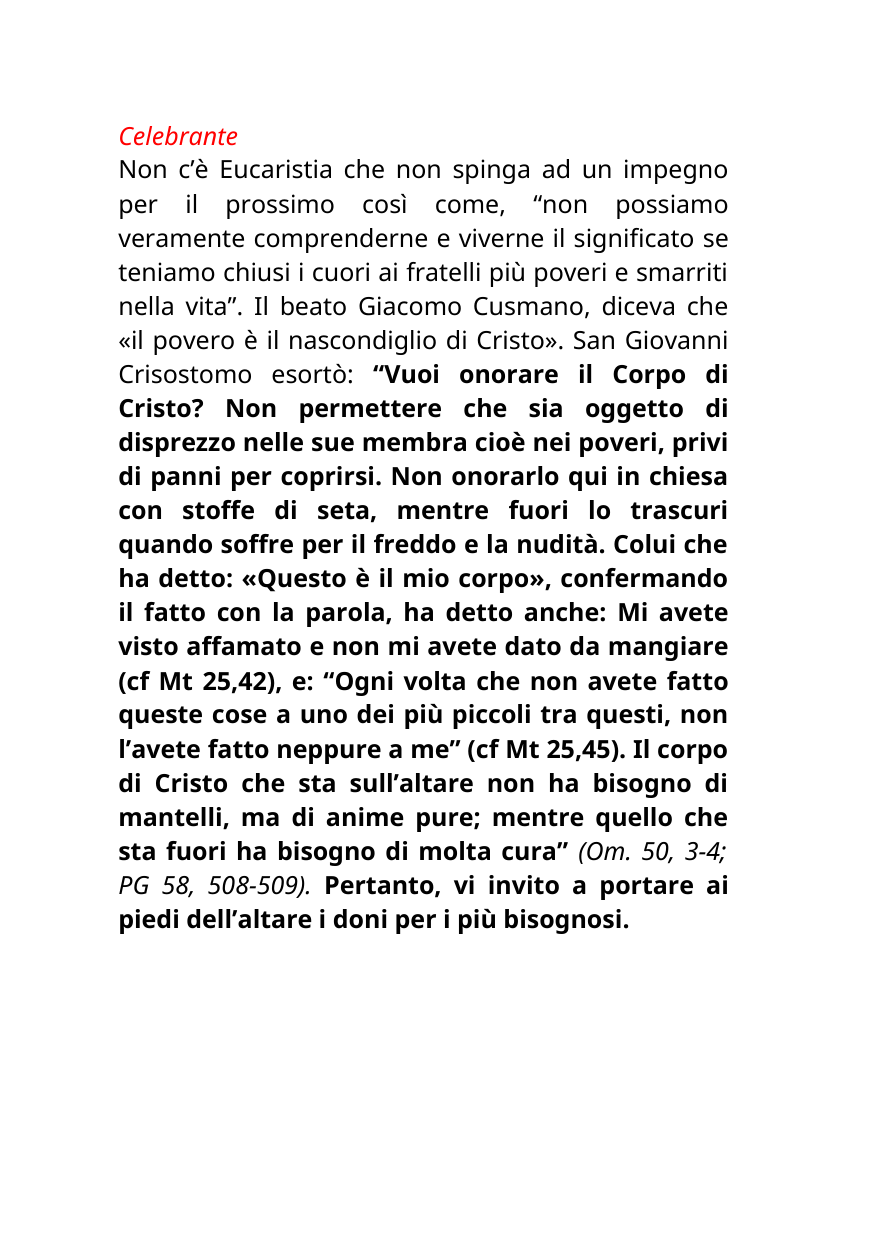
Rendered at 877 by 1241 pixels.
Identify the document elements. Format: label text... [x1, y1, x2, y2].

text Celebrante [118, 118, 729, 152]
text Non c’è Eucaristia che non spinga ad un impegno per il prossimo così come, “non possiamo veramente comprenderne e viverne il significato se teniamo chiusi i cuori ai fratelli più poveri e smarriti nella vita”. Il beato Giacomo Cusmano, diceva che «il povero è il nascondiglio di Cristo». San Giovanni Crisostomo esortò: “Vuoi onorare il Corpo di Cristo? Non permettere che sia oggetto di disprezzo nelle sue membra cioè nei poveri, privi di panni per coprirsi. Non onorarlo qui in chiesa con stoffe di seta, mentre fuori lo trascuri quando soffre per il freddo e la nudità. Colui che ha detto: «Questo è il mio corpo», confermando il fatto con la parola, ha detto anche: Mi avete visto affamato e non mi avete dato da mangiare (cf Mt 25,42), e: “Ogni volta che non avete fatto queste cose a uno dei più piccoli tra questi, non l’avete fatto neppure a me” (cf Mt 25,45). Il corpo di Cristo che sta sull’altare non ha bisogno di mantelli, ma di anime pure; mentre quello che sta fuori ha bisogno di molta cura” (Om. 50, 3-4; PG 58, 508-509). Pertanto, vi invito a portare ai piedi dell’altare i doni per i più bisognosi. [118, 152, 729, 936]
